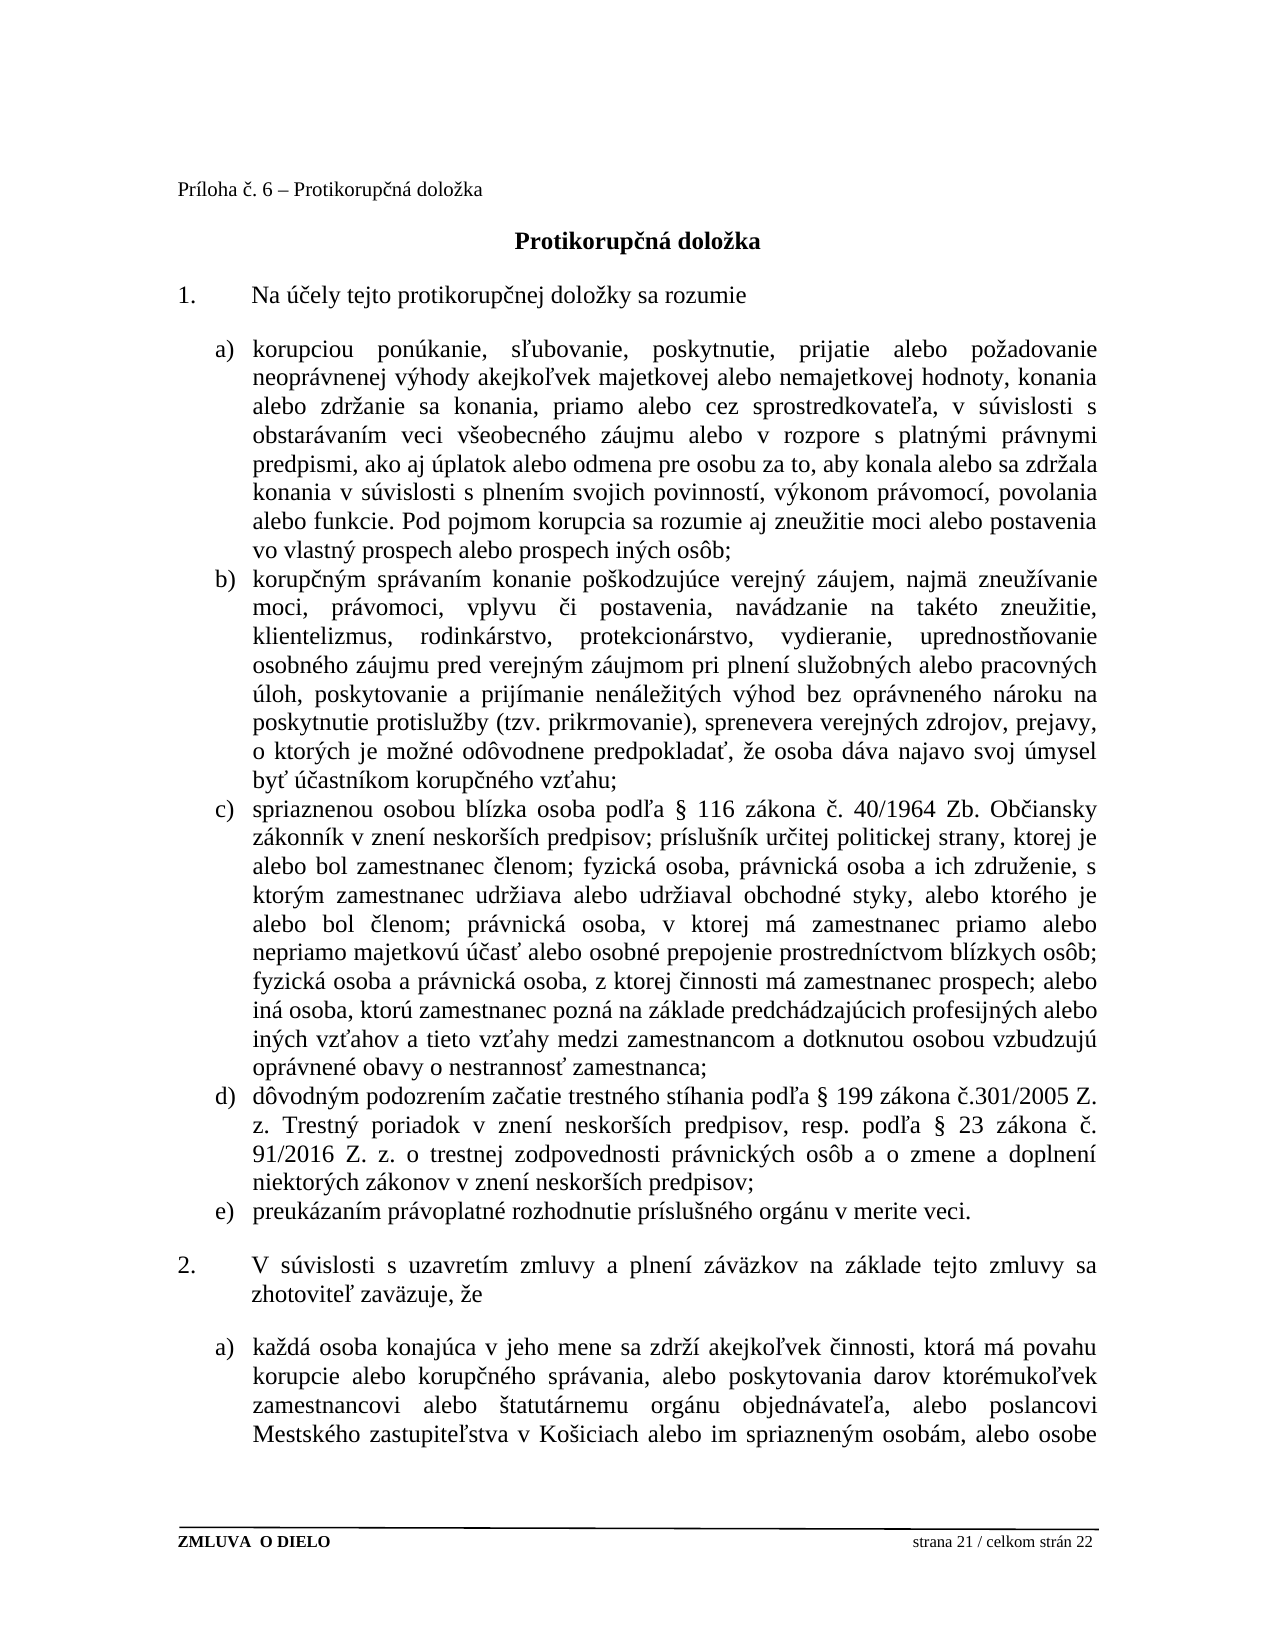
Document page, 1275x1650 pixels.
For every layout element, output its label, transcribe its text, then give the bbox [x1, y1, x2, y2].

text 1. Na účely tejto protikorupčnej doložky sa rozumie [177, 280, 1098, 309]
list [215, 1332, 1098, 1447]
list spriaznenou osobou blízka osoba podľa § 116 zákona č. 40/1964 Zb. Občiansky zákonník v znení neskorších predpisov; príslušník určitej politickej strany, ktorej je alebo bol zamestnanec členom; fyzická osoba, právnická osoba a ich združenie, s ktorým zamestnanec udržiava alebo udržiaval obchodné styky, alebo ktorého je alebo bol členom; právnická osoba, v ktorej má zamestnanec priamo alebo nepriamo majetkovú účasť alebo osobné prepojenie prostredníctvom blízkych osôb; fyzická osoba a právnická osoba, z ktorej činnosti má zamestnanec prospech; alebo iná osoba, ktorú zamestnanec pozná na základe predchádzajúcich profesijných alebo iných vzťahov a tieto vzťahy medzi zamestnancom a dotknutou osobou vzbudzujú oprávnené obavy o nestrannosť zamestnanca; [215, 794, 1098, 1081]
text Protikorupčná doložka [177, 226, 1098, 255]
list korupčným správaním konanie poškodzujúce verejný záujem, najmä zneužívanie moci, právomoci, vplyvu či postavenia, navádzanie na takéto zneužitie, klientelizmus, rodinkárstvo, protekcionárstvo, vydieranie, uprednostňovanie osobného záujmu pred verejným záujmom pri plnení služobných alebo pracovných úloh, poskytovanie a prijímanie nenáležitých výhod bez oprávneného nároku na poskytnutie protislužby (tzv. prikrmovanie), sprenevera verejných zdrojov, prejavy, o ktorých je možné odôvodnene predpokladať, že osoba dáva najavo svoj úmysel byť účastníkom korupčného vzťahu; [215, 564, 1098, 794]
list korupciou ponúkanie, sľubovanie, poskytnutie, prijatie alebo požadovanie neoprávnenej výhody akejkoľvek majetkovej alebo nemajetkovej hodnoty, konania alebo zdržanie sa konania, priamo alebo cez sprostredkovateľa, v súvislosti s obstarávaním veci všeobecného záujmu alebo v rozpore s platnými právnymi predpismi, ako aj úplatok alebo odmena pre osobu za to, aby konala alebo sa zdržala konania v súvislosti s plnením svojich povinností, výkonom právomocí, povolania alebo funkcie. Pod pojmom korupcia sa rozumie aj zneužitie moci alebo postavenia vo vlastný prospech alebo prospech iných osôb; [215, 334, 1098, 564]
list preukázaním právoplatné rozhodnutie príslušného orgánu v merite veci. [215, 1196, 1098, 1225]
list dôvodným podozrením začatie trestného stíhania podľa § 199 zákona č.301/2005 Z. z. Trestný poriadok v znení neskorších predpisov, resp. podľa § 23 zákona č. 91/2016 Z. z. o trestnej zodpovednosti právnických osôb a o zmene a doplnení niektorých zákonov v znení neskorších predpisov; [215, 1081, 1098, 1196]
text Príloha č. 6 – Protikorupčná doložka [177, 177, 1098, 201]
text 2. V súvislosti s uzavretím zmluvy a plnení záväzkov na základe tejto zmluvy sa zhotoviteľ zaväzuje, že [177, 1250, 1098, 1307]
